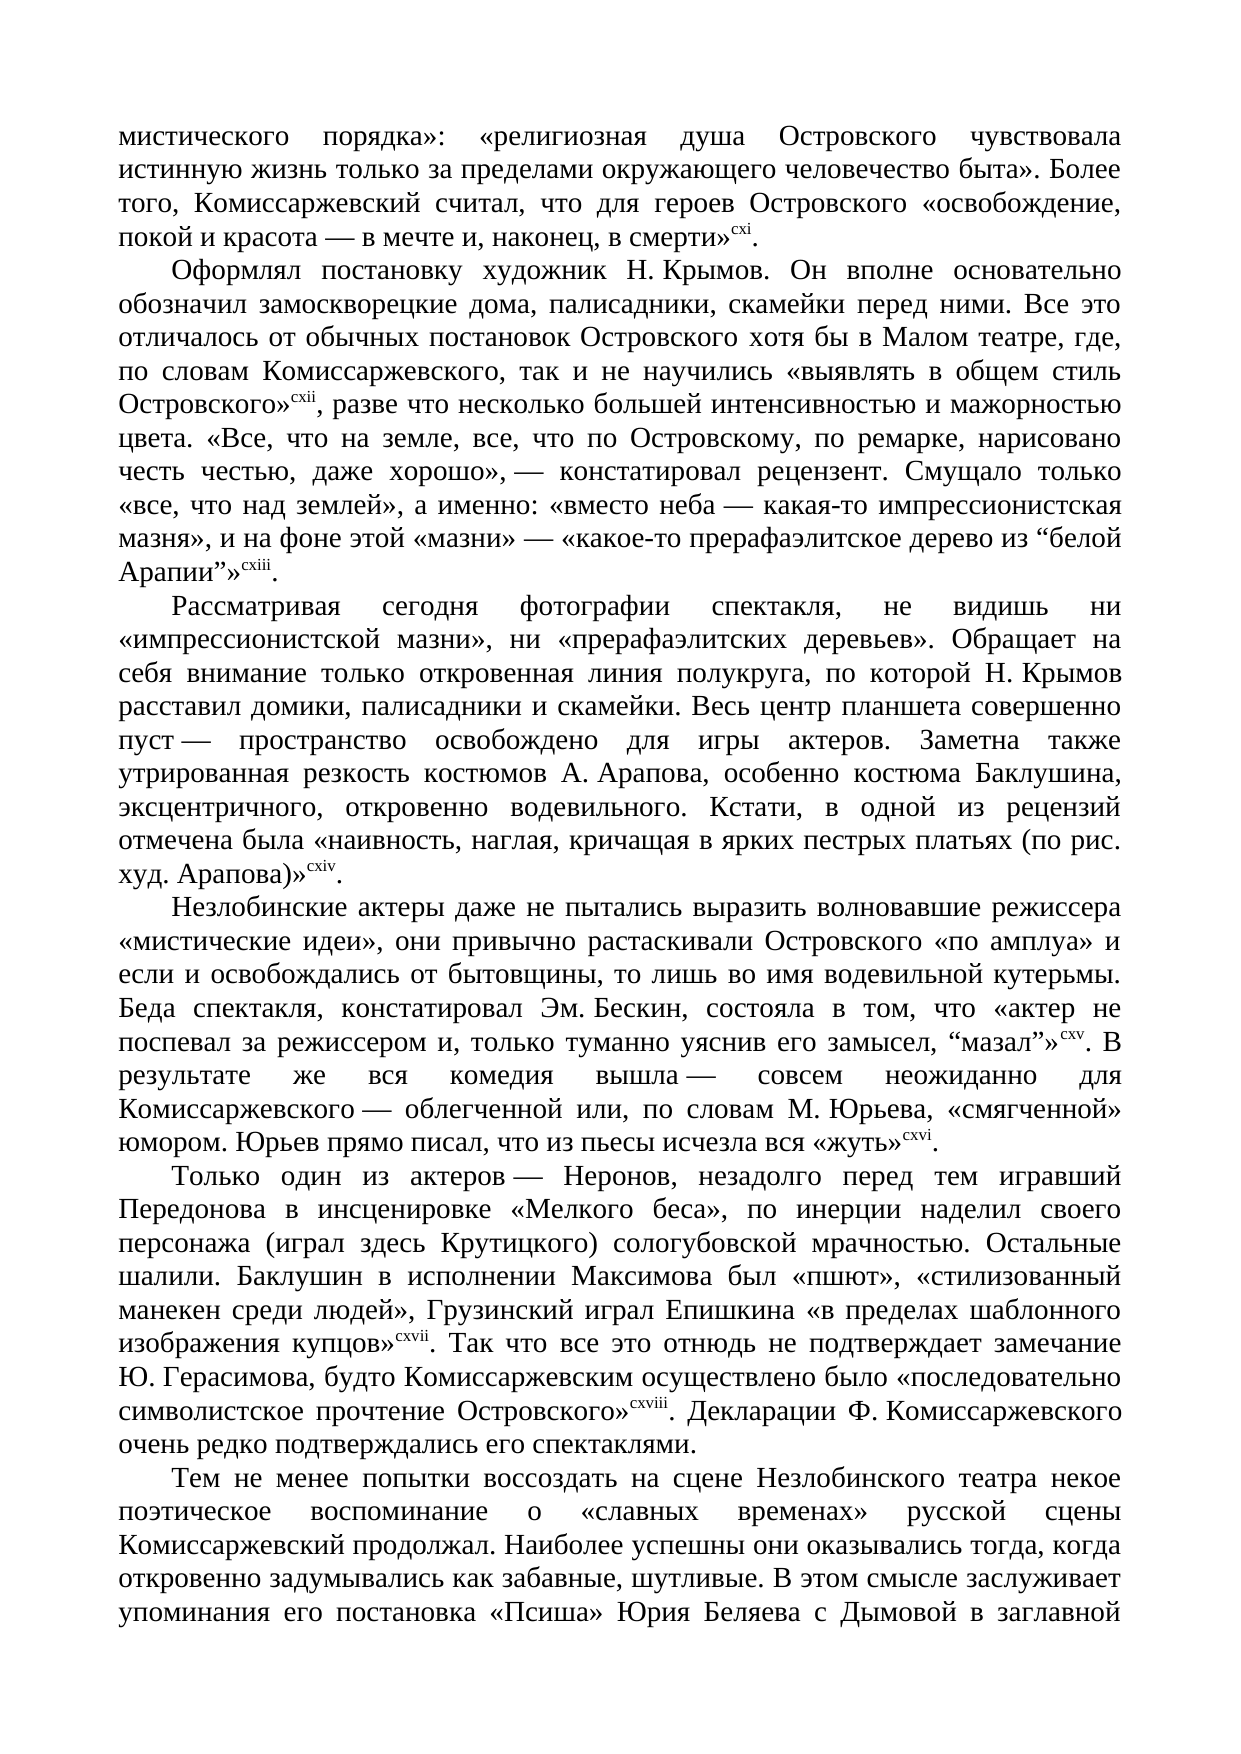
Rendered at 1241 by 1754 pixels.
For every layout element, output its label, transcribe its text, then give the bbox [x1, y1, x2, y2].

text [118, 118, 1122, 252]
text Только один из актеров — Неронов, незадолго перед тем игравший Передонова в инсценировке «Мелкого беса», по инерции наделил своего персонажа (играл здесь Крутицкого) сологубовской мрачностью. Остальные шалили. Баклушин в исполнении Максимова был «пшют», «стилизованный манекен среди людей», Грузинский играл Епишкина «в пределах шаблонного изображения купцов». Так что все это отнюдь не подтверждает замечание Ю. Герасимова, будто Комиссаржевским осуществлено было «последовательно символистское прочтение Островского». Декларации Ф. Комиссаржевского очень редко подтверждались его спектаклями. [118, 1158, 1122, 1460]
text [118, 1460, 1122, 1627]
text Оформлял постановку художник Н. Крымов. Он вполне основательно обозначил замоскворецкие дома, палисадники, скамейки перед ними. Все это отличалось от обычных постановок Островского {74} хотя бы в Малом театре, где, по словам Комиссаржевского, так и не научились «выявлять в общем стиль Островского», разве что несколько большей интенсивностью и мажорностью цвета. «Все, что на земле, все, что по Островскому, по ремарке, нарисовано честь честью, даже хорошо», — констатировал рецензент. Смущало только «все, что над землей», а именно: «вместо неба — какая-то импрессионистская мазня», и на фоне этой «мазни» — «какое-то прерафаэлитское дерево из “белой Арапии”». [118, 252, 1122, 588]
text Незлобинские актеры даже не пытались выразить волновавшие режиссера «мистические идеи», они привычно растаскивали Островского «по амплуа» и если и освобождались от бытовщины, то лишь во имя водевильной кутерьмы. Беда спектакля, констатировал Эм. Бескин, состояла в том, что «актер не поспевал за режиссером и, только туманно уяснив его замысел, “мазал”». В результате же вся комедия вышла — совсем неожиданно для Комиссаржевского — облегченной или, по словам М. Юрьева, «смягченной» юмором. Юрьев прямо писал, что из пьесы исчезла вся «жуть». [118, 889, 1122, 1158]
text Рассматривая сегодня фотографии спектакля, не видишь ни «импрессионистской мазни», ни «прерафаэлитских деревьев». Обращает на себя внимание только откровенная линия полукруга, по которой Н. Крымов расставил домики, палисадники и скамейки. Весь центр планшета совершенно пуст — пространство освобождено для игры актеров. Заметна также утрированная резкость костюмов А. Арапова, особенно костюма Баклушина, эксцентричного, откровенно водевильного. Кстати, в одной из рецензий отмечена была «наивность, наглая, кричащая в ярких пестрых платьях (по рис. худ. Арапова)». [118, 588, 1122, 889]
